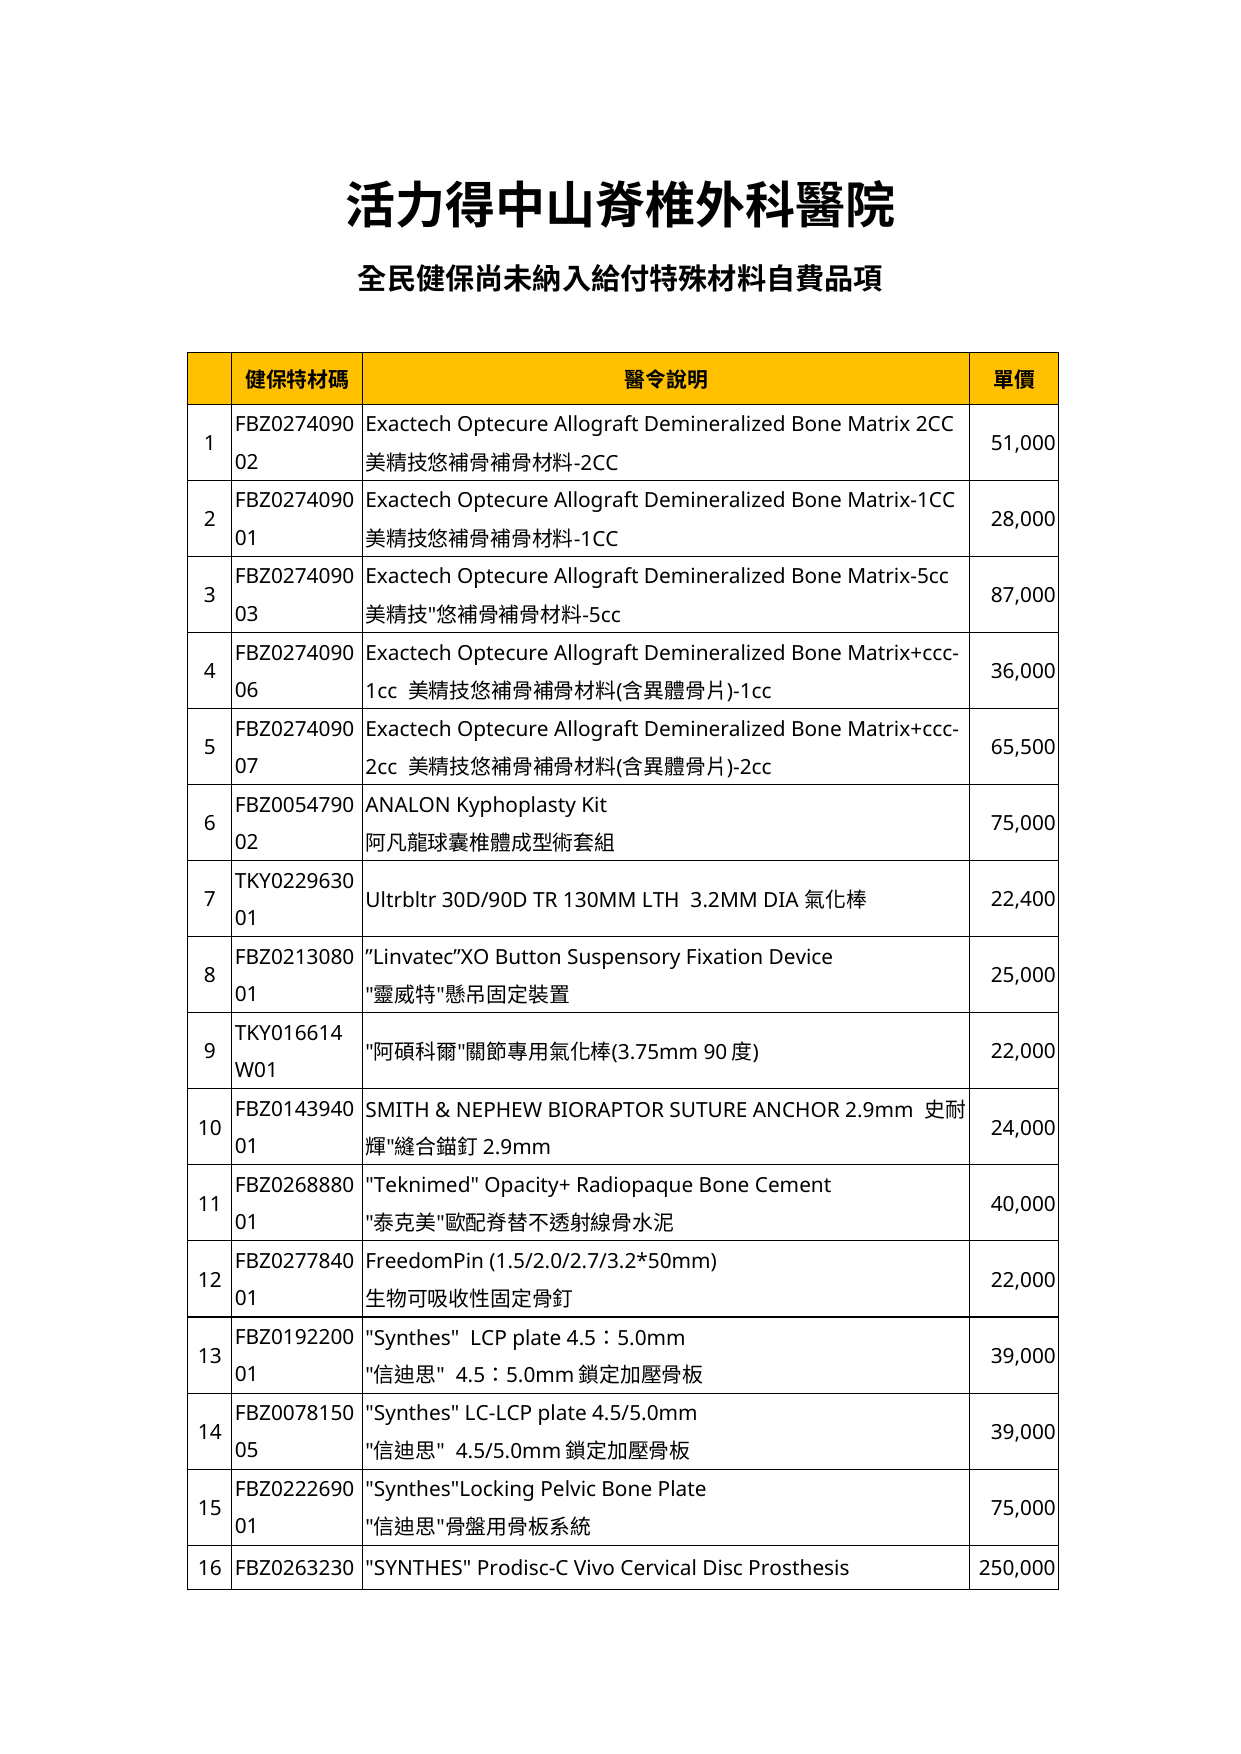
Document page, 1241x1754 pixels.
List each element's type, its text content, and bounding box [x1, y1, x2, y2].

table_cell "Synthes" LCP plate 4.5：5.0mm "信迪思" 4.5：5.0mm鎖定加壓骨板 [363, 1318, 969, 1392]
table_cell FBZ022269001 [232, 1470, 362, 1544]
table_cell FreedomPin (1.5/2.0/2.7/3.2*50mm) 生物可吸收性固定骨釘 [363, 1241, 969, 1316]
table_cell 75,000 [970, 785, 1058, 860]
table_cell FBZ027409003 [232, 557, 362, 632]
table_cell 36,000 [970, 633, 1058, 708]
table_cell 16 [188, 1546, 231, 1588]
table_header 醫令說明 [363, 353, 969, 404]
table_cell 6 [188, 785, 231, 860]
table_cell Ultrbltr 30D/90D TR 130MM LTH 3.2MM DIA 氣化棒 [363, 861, 969, 936]
table_cell 9 [188, 1013, 231, 1088]
table_cell FBZ021308001 [232, 937, 362, 1012]
table_cell 22,000 [970, 1241, 1058, 1316]
table_cell FBZ027784001 [232, 1241, 362, 1316]
table_cell 22,400 [970, 861, 1058, 936]
table_cell 75,000 [970, 1470, 1058, 1544]
table_cell Exactech Optecure Allograft Demineralized Bone Matrix+ccc-2cc 美精技悠補骨補骨材料(含異體骨片)-2cc [363, 709, 969, 784]
table_header 健保特材碼 [232, 353, 362, 404]
table_cell 39,000 [970, 1394, 1058, 1468]
table_cell 250,000 [970, 1546, 1058, 1588]
table_cell TKY022963001 [232, 861, 362, 936]
table_cell FBZ027409001 [232, 481, 362, 556]
table_cell FBZ007815005 [232, 1394, 362, 1468]
table_cell 25,000 [970, 937, 1058, 1012]
table_cell 13 [188, 1318, 231, 1392]
table_cell 8 [188, 937, 231, 1012]
table_cell FBZ026323001 [232, 1546, 362, 1588]
table_cell 12 [188, 1241, 231, 1316]
table_cell Exactech Optecure Allograft Demineralized Bone Matrix 2CC 美精技悠補骨補骨材料-2CC [363, 405, 969, 480]
text 活力得中山脊椎外科醫院 [187, 164, 1053, 239]
text 全民健保尚未納入給付特殊材料自費品項 [187, 239, 1053, 314]
table_cell 2 [188, 481, 231, 556]
table_cell 40,000 [970, 1165, 1058, 1240]
table_cell FBZ005479002 [232, 785, 362, 860]
table_cell ANALON Kyphoplasty Kit 阿凡龍球囊椎體成型術套組 [363, 785, 969, 860]
table_cell Exactech Optecure Allograft Demineralized Bone Matrix-5cc 美精技"悠補骨補骨材料-5cc [363, 557, 969, 632]
table_cell 39,000 [970, 1318, 1058, 1392]
table_cell FBZ027409006 [232, 633, 362, 708]
table_cell Exactech Optecure Allograft Demineralized Bone Matrix-1CC 美精技悠補骨補骨材料-1CC [363, 481, 969, 556]
table_cell 1 [188, 405, 231, 480]
table_cell 51,000 [970, 405, 1058, 480]
table_cell "Synthes" LC-LCP plate 4.5/5.0mm "信迪思" 4.5/5.0mm鎖定加壓骨板 [363, 1394, 969, 1468]
table_cell ”Linvatec”XO Button Suspensory Fixation Device "靈威特"懸吊固定裝置 [363, 937, 969, 1012]
table_cell 24,000 [970, 1089, 1058, 1164]
table_cell Exactech Optecure Allograft Demineralized Bone Matrix+ccc-1cc 美精技悠補骨補骨材料(含異體骨片)-1cc [363, 633, 969, 708]
table_cell FBZ027409002 [232, 405, 362, 480]
table_cell 5 [188, 709, 231, 784]
table_cell "阿碩科爾"關節專用氣化棒(3.75mm 90度) [363, 1013, 969, 1088]
table_cell SMITH & NEPHEW BIORAPTOR SUTURE ANCHOR 2.9mm 史耐輝"縫合錨釘 2.9mm [363, 1089, 969, 1164]
table_cell 4 [188, 633, 231, 708]
table_cell 11 [188, 1165, 231, 1240]
table_cell "Synthes"Locking Pelvic Bone Plate "信迪思"骨盤用骨板系統 [363, 1470, 969, 1544]
table_cell 7 [188, 861, 231, 936]
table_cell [363, 1546, 969, 1588]
table_cell 14 [188, 1394, 231, 1468]
table_cell 10 [188, 1089, 231, 1164]
table_cell 87,000 [970, 557, 1058, 632]
table_cell 22,000 [970, 1013, 1058, 1088]
table_cell 65,500 [970, 709, 1058, 784]
table_cell FBZ019220001 [232, 1318, 362, 1392]
table_cell FBZ027409007 [232, 709, 362, 784]
table_cell 15 [188, 1470, 231, 1544]
table_cell TKY016614W01 [232, 1013, 362, 1088]
table_cell 28,000 [970, 481, 1058, 556]
table_cell FBZ014394001 [232, 1089, 362, 1164]
table_cell FBZ026888001 [232, 1165, 362, 1240]
table_cell 3 [188, 557, 231, 632]
table_header 單價 [970, 353, 1058, 404]
table_cell "Teknimed" Opacity+ Radiopaque Bone Cement "泰克美"歐配脊替不透射線骨水泥 [363, 1165, 969, 1240]
table_header [188, 353, 231, 404]
